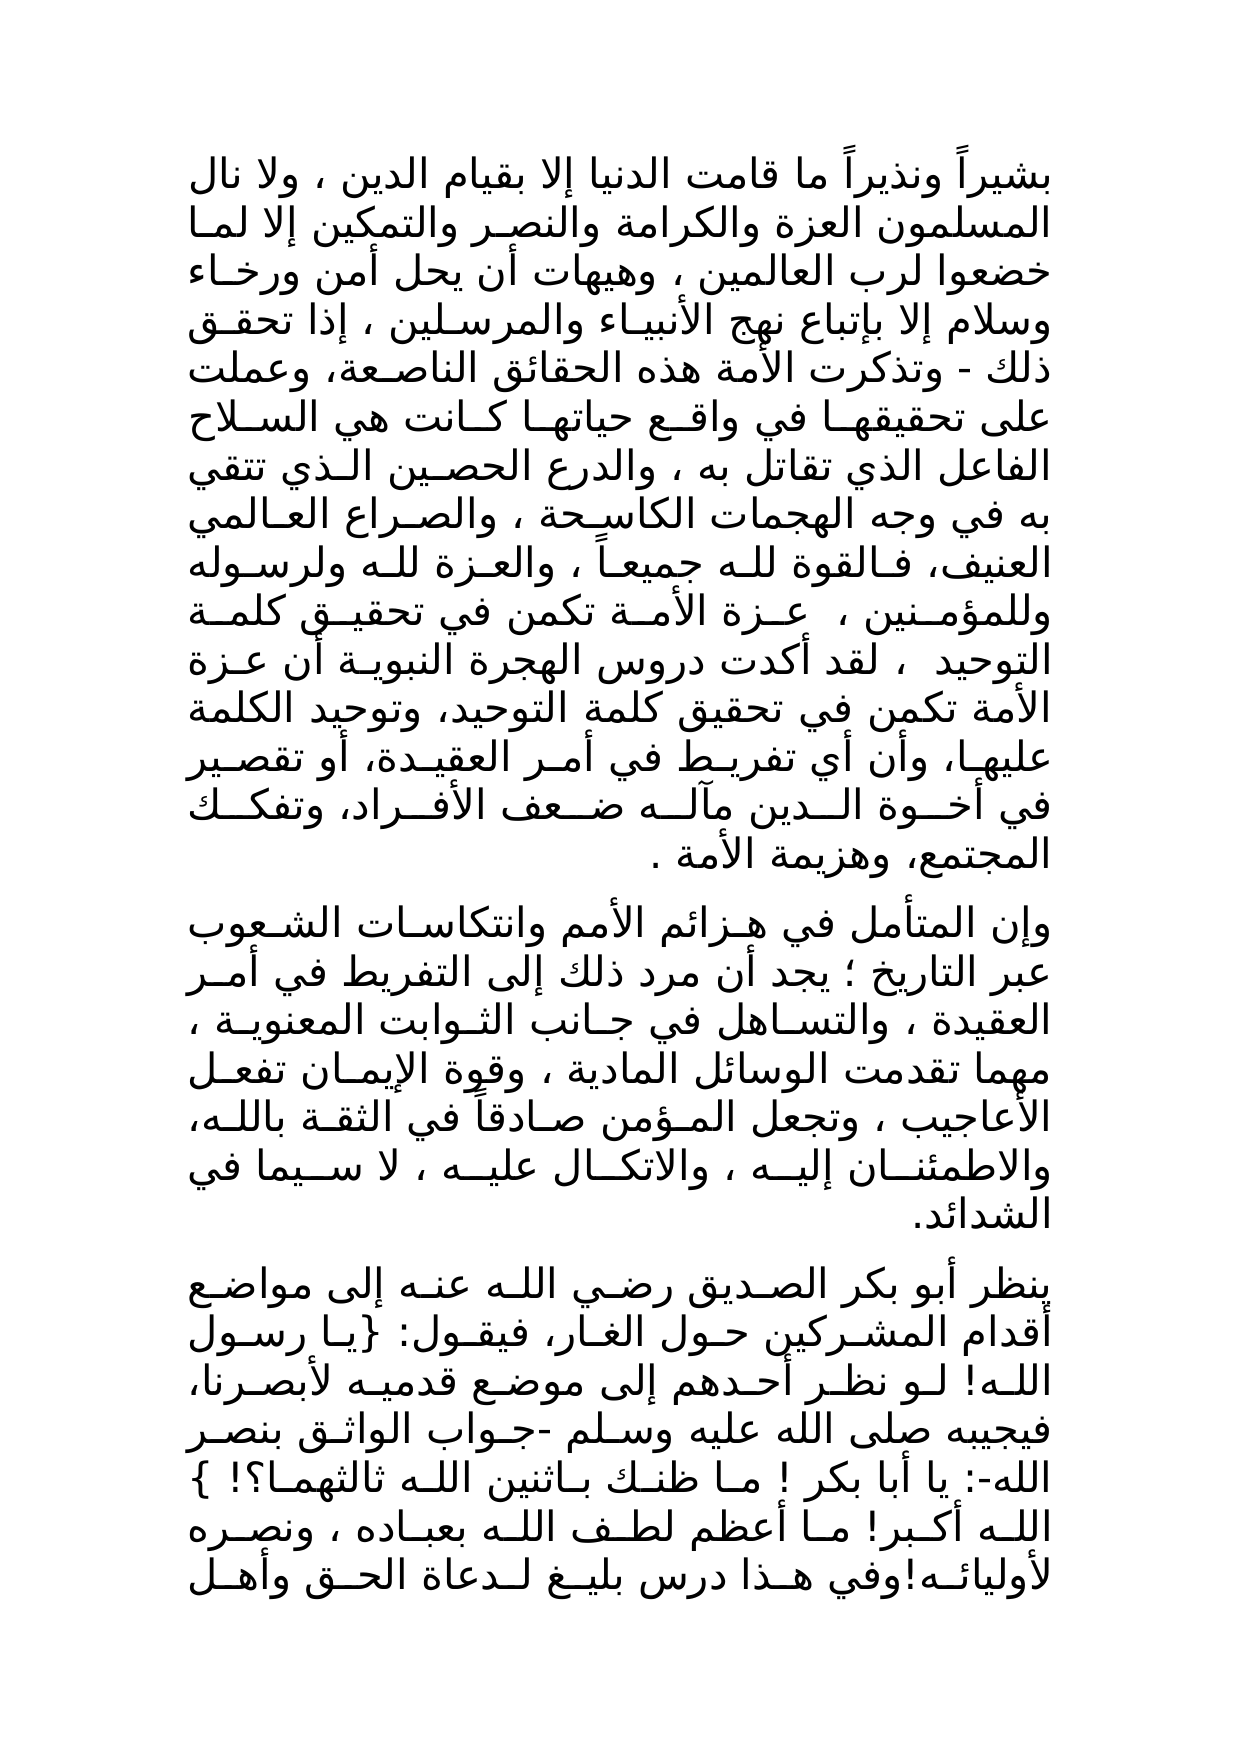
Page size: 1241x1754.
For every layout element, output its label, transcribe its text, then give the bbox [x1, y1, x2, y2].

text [187, 150, 1053, 878]
text وإن المتأمل في هزائم الأمم وانتكاسات الشعوب عبر التاريخ ؛ يجد أن مرد ذلك إلى التفريط في أمر العقيدة ، والتساهل في جانب الثوابت المعنوية ، مهما تقدمت الوسائل المادية ، وقوة الإيمان تفعل الأعاجيب ، وتجعل المؤمن صادقاً في الثقة بالله، والاطمئنان إليه ، والاتكال عليه ، لا سيما في الشدائد. [187, 899, 1053, 1239]
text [187, 1259, 1053, 1599]
